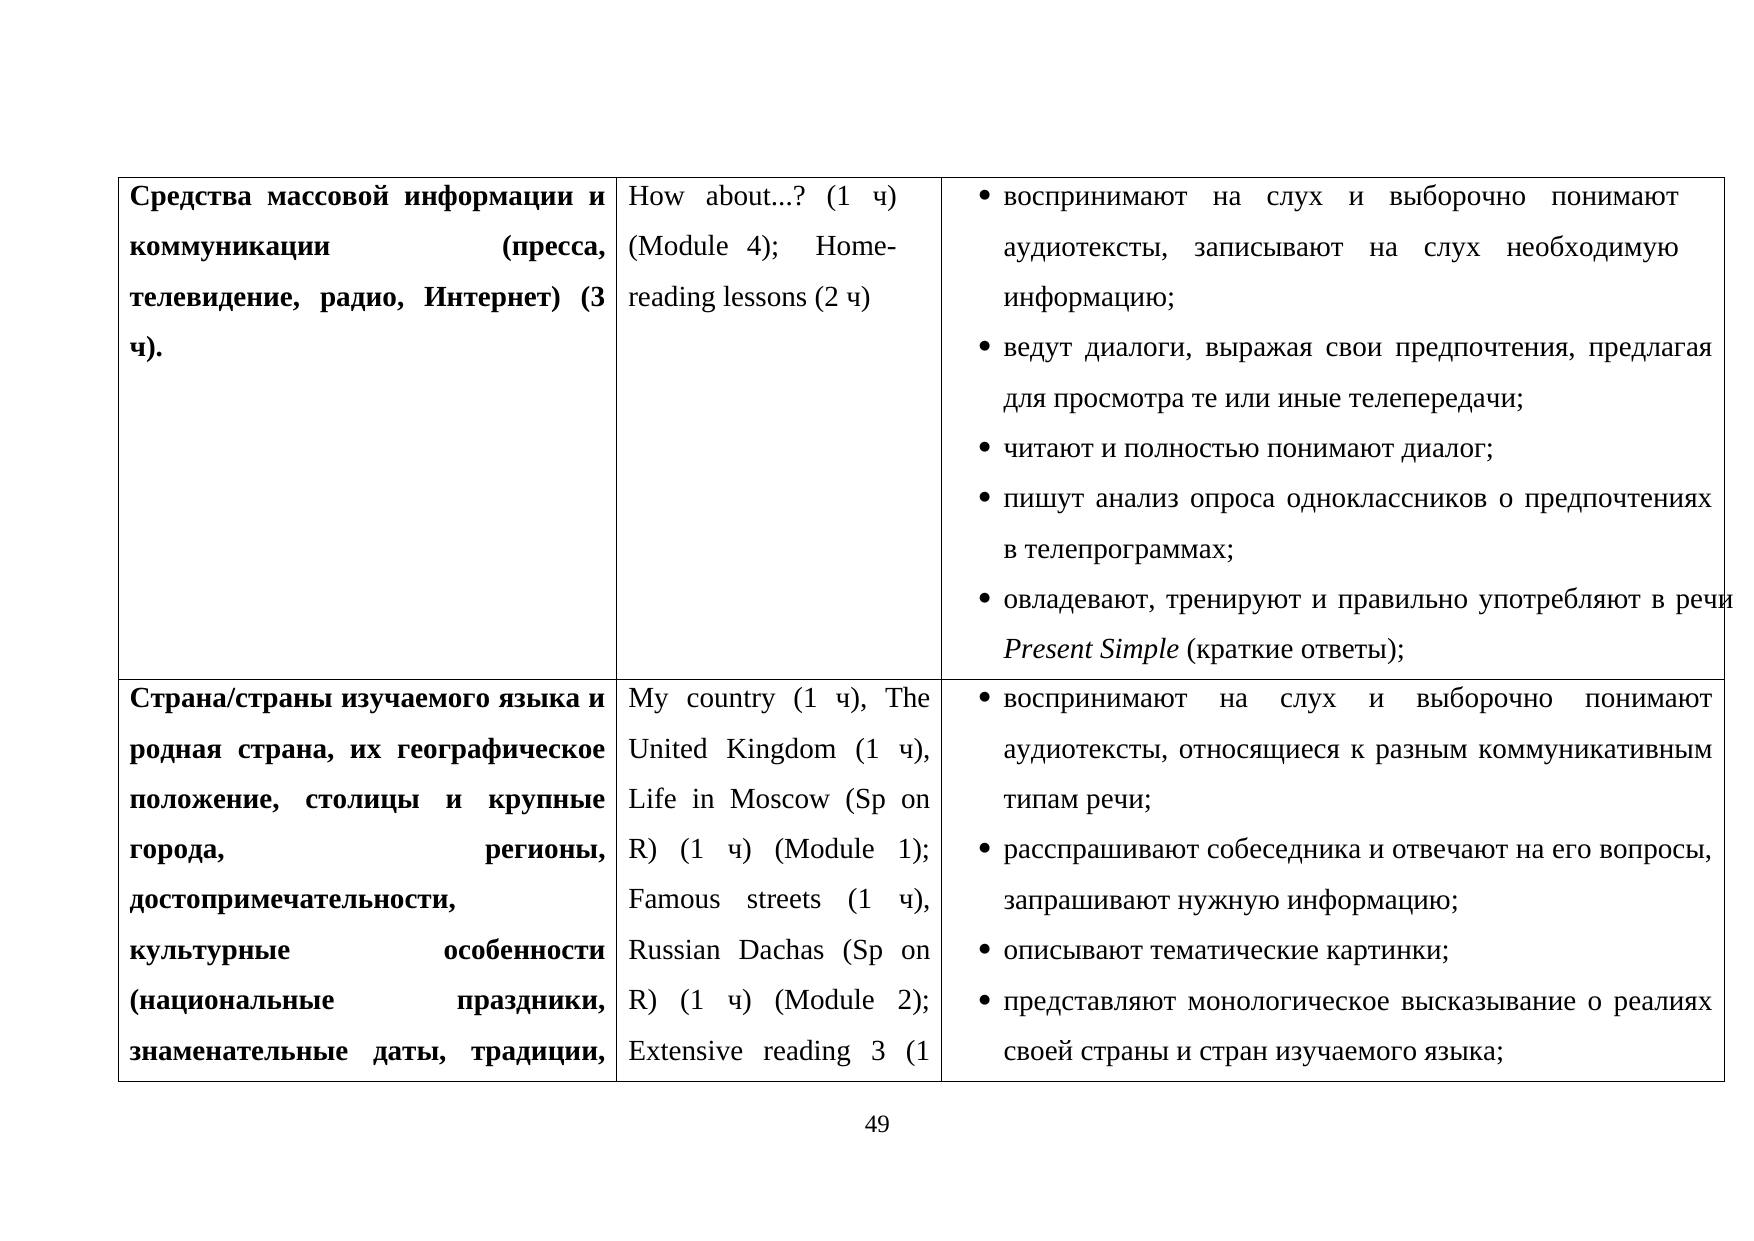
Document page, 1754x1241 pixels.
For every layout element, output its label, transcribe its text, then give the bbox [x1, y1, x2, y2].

table_cell воспринимают на слух и выборочно понимают аудиотексты, записывают на слух необходимую информацию; ведут диалоги, выражая свои предпочтения, предлагая для просмотра те или иные телепередачи; читают и полностью понимают диалог; пишут анализ опроса одноклассников о предпочтениях в телепрограммах; овладевают, тренируют и правильно употребляют в речи Present Simple (краткие ответы); [942, 178, 1724, 679]
table_cell How about...? (1 ч) (Module 4); Home-reading lessons (2 ч) [617, 178, 941, 679]
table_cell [119, 680, 616, 1081]
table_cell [942, 680, 1724, 1081]
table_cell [617, 680, 941, 1081]
table_cell Средства массовой информации и коммуникации (пресса, телевидение, радио, Интернет) (3 ч). [119, 178, 616, 679]
